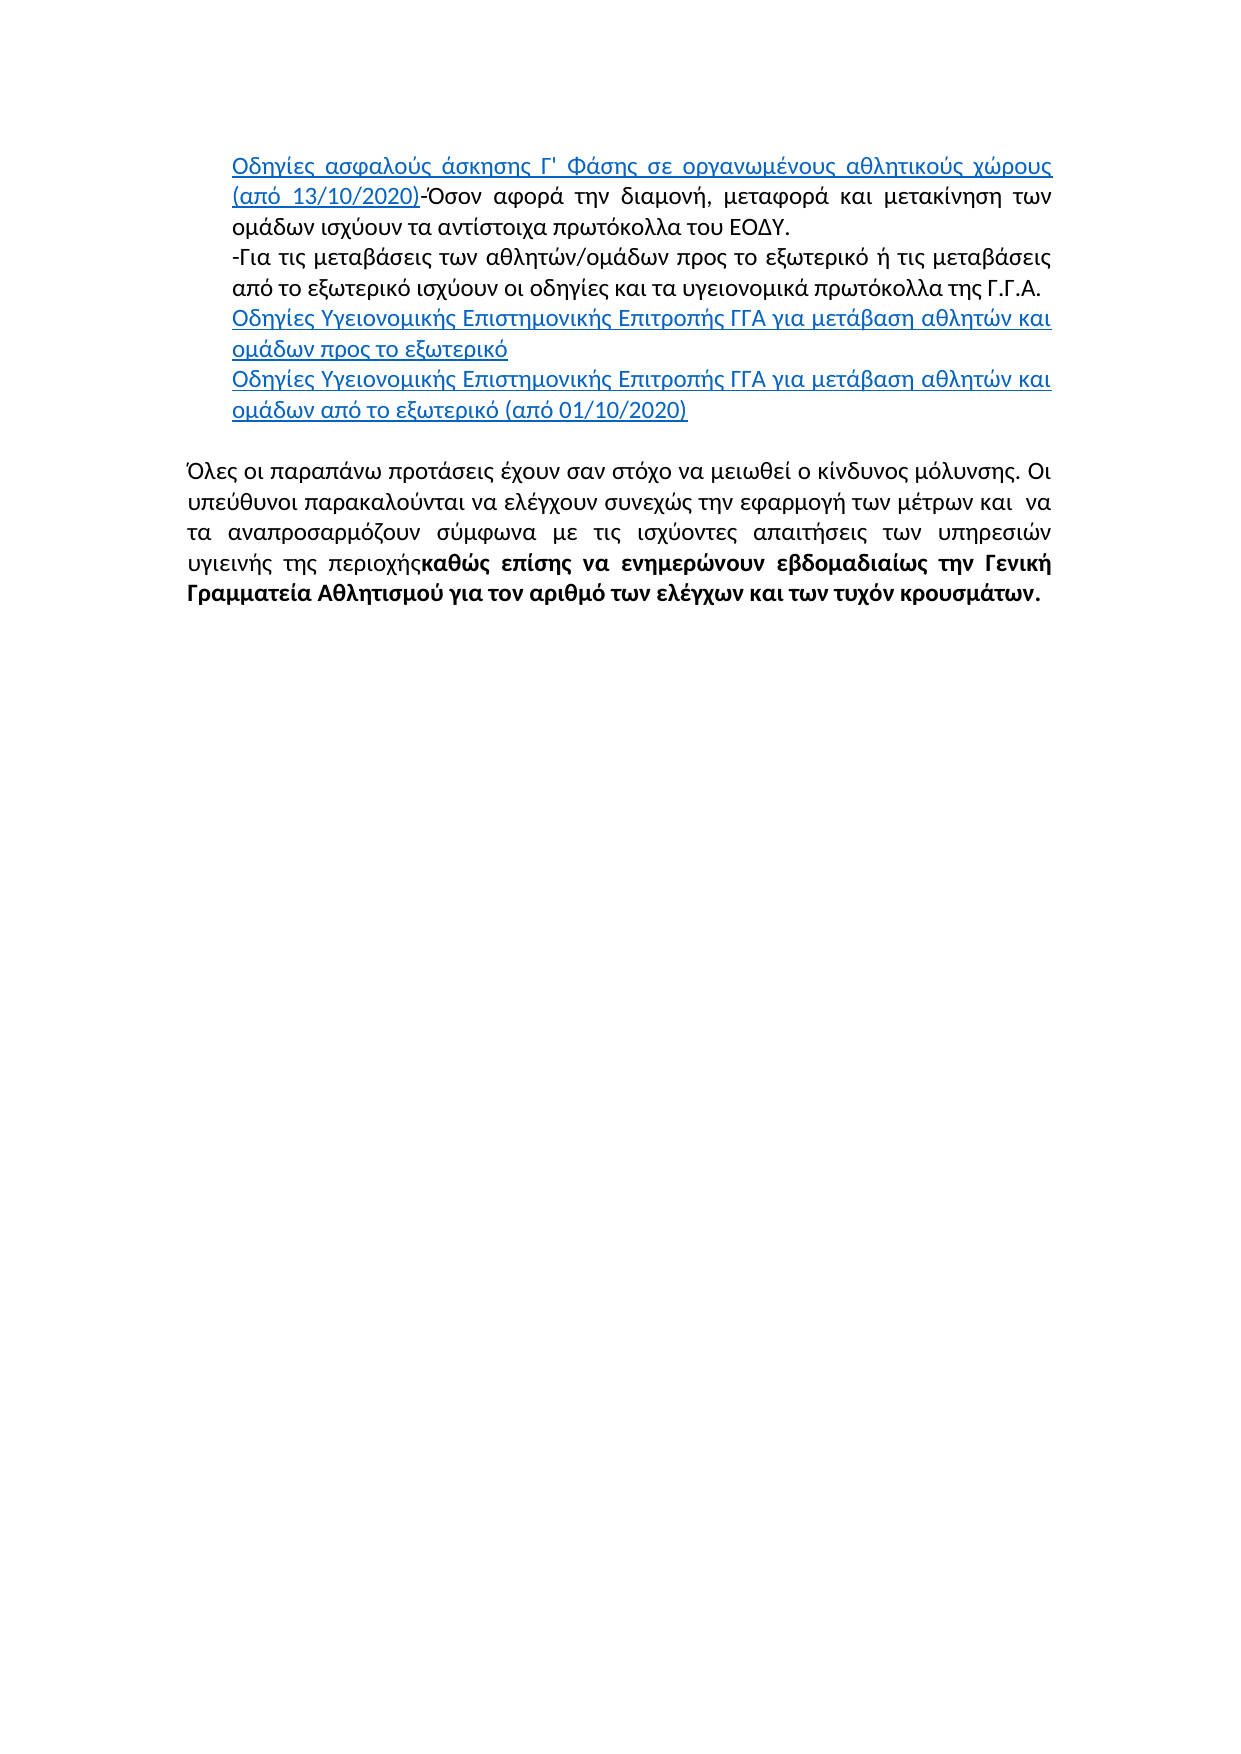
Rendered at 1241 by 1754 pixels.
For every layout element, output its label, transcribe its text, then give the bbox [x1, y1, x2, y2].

list Οδηγίες Υγειονομικής Επιστημονικής Επιτροπής ΓΓΑ για μετάβαση αθλητών και ομάδων προς το εξωτερικό [232, 303, 1053, 364]
list Oδηγίες ασφαλούς άσκησης Γ' Φάσης σε οργανωμένους αθλητικούς χώρους (από 13/10/2020)-Όσον αφορά την διαμονή, μεταφορά και μετακίνηση των ομάδων ισχύουν τα αντίστοιχα πρωτόκολλα του ΕΟΔΥ. [232, 178, 1053, 242]
list -Για τις μεταβάσεις των αθλητών/ομάδων προς το εξωτερικό ή τις μεταβάσεις από το εξωτερικό ισχύουν οι οδηγίες και τα υγειονομικά πρωτόκολλα της Γ.Γ.Α. [232, 242, 1053, 303]
text Όλες οι παραπάνω προτάσεις έχουν σαν στόχο να μειωθεί ο κίνδυνος μόλυνσης. Οι υπεύθυνοι παρακαλούνται να ελέγχουν συνεχώς την εφαρμογή των μέτρων και να τα αναπροσαρμόζουν σύμφωνα με τις ισχύοντες απαιτήσεις των υπηρεσιών υγιεινής της περιοχήςκαθώς επίσης να ενημερώνουν εβδομαδιαίως την Γενική Γραμματεία Αθλητισμού για τον αριθμό των ελέγχων και των τυχόν κρουσμάτων. [187, 455, 1053, 608]
list Οδηγίες Υγειονομικής Επιστημονικής Επιτροπής ΓΓΑ για μετάβαση αθλητών και ομάδων από το εξωτερικό (από 01/10/2020) [232, 364, 1053, 425]
list Oδηγίες ασφαλούς άσκησης Γ' Φάσης σε οργανωμένους αθλητικούς χώρους (από 13/10/2020)-Όσον αφορά την διαμονή, μεταφορά και μετακίνηση των ομάδων ισχύουν τα αντίστοιχα πρωτόκολλα του ΕΟΔΥ. [232, 150, 1053, 176]
